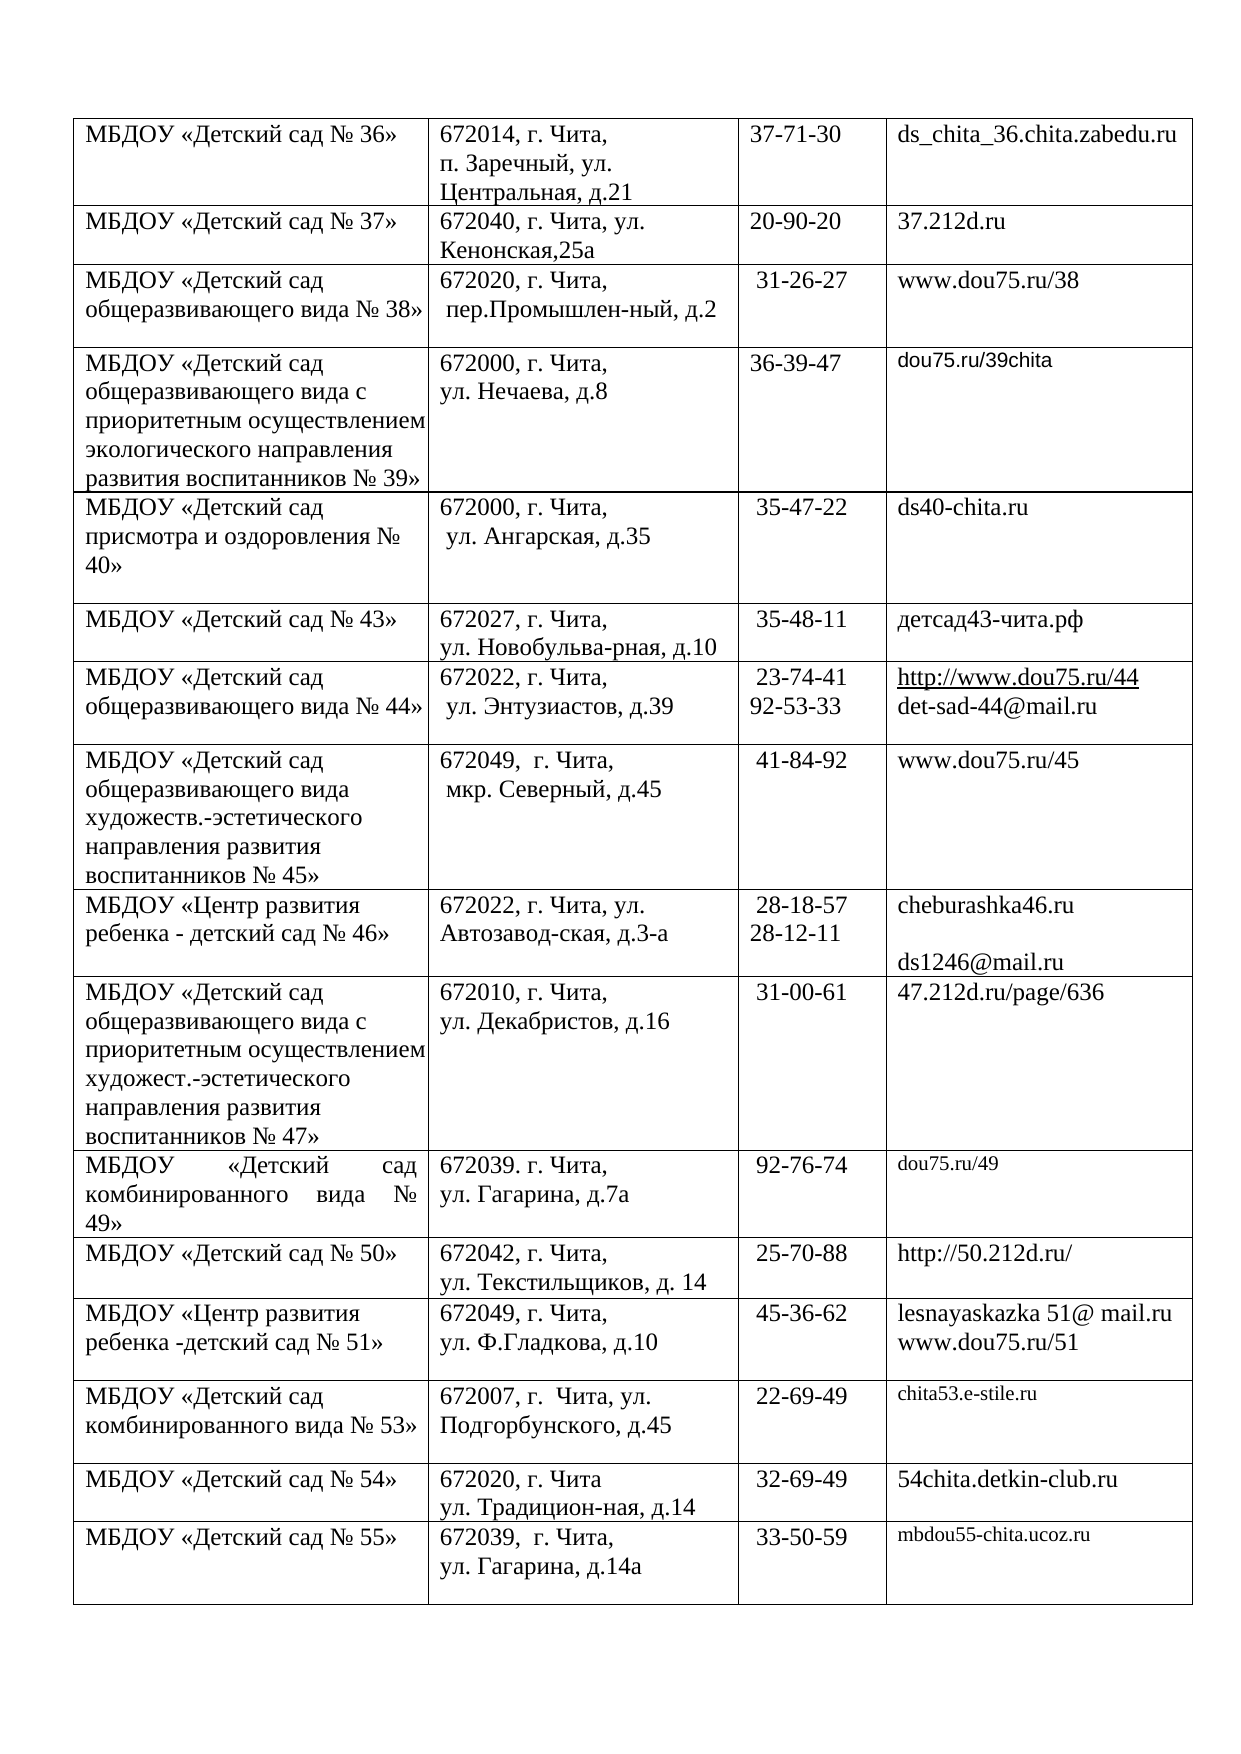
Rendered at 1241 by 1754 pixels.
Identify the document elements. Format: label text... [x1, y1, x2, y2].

table_cell МБДОУ «Детский сад № 37» [74, 206, 428, 264]
table_cell МБДОУ «Детский сад № 54» [74, 1464, 428, 1521]
table_cell http://50.212d.ru/ [887, 1238, 1192, 1297]
table_cell 672007, г. Чита, ул. Подгорбунского, д.45 [429, 1381, 738, 1463]
table_cell 672020, г. Чита ул. Традицион-ная, д.14 [429, 1464, 738, 1521]
table_cell 672022, г. Чита, ул. Автозавод-ская, д.3-а [429, 890, 738, 976]
table_cell mbdou55-chita.ucoz.ru [887, 1522, 1192, 1604]
table_cell 672010, г. Чита, ул. Декабристов, д.16 [429, 977, 738, 1149]
table_cell http://www.dou75.ru/44 det-sad-44@mail.ru [887, 662, 1192, 744]
table_cell 672000, г. Чита, ул. Нечаева, д.8 [429, 348, 738, 491]
table_cell МБДОУ «Детский сад общеразвивающего вида № 38» [74, 265, 428, 347]
table_cell МБДОУ «Детский сад комбинированного вида № 49» [74, 1151, 428, 1237]
table_cell ds_chita_36.chita.zabedu.ru [887, 119, 1192, 205]
table_cell cheburashka46.ru ds1246@mail.ru [887, 890, 1192, 976]
table_cell 35-48-11 [739, 604, 886, 661]
table_cell детсад43-чита.рф [887, 604, 1192, 661]
table_cell 92-76-74 [739, 1151, 886, 1237]
table_cell 35-47-22 [739, 493, 886, 603]
table_cell lesnayaskazka 51@ mail.ru www.dou75.ru/51 [887, 1299, 1192, 1380]
table_cell 25-70-88 [739, 1238, 886, 1297]
table_cell ds40-chita.ru [887, 493, 1192, 603]
table_cell 23-74-41 92-53-33 [739, 662, 886, 744]
table_cell 41-84-92 [739, 745, 886, 889]
table_cell 672049, г. Чита, мкр. Северный, д.45 [429, 745, 738, 889]
table_cell 22-69-49 [739, 1381, 886, 1463]
table_cell МБДОУ «Детский сад общеразвивающего вида с приоритетным осуществлением художест.-эстетического направления развития воспитанников № 47» [74, 977, 428, 1149]
table_cell www.dou75.ru/38 [887, 265, 1192, 347]
table_cell 31-00-61 [739, 977, 886, 1149]
table_cell МБДОУ «Центр развития ребенка - детский сад № 46» [74, 890, 428, 976]
table_cell 672040, г. Чита, ул. Кенонская,25а [429, 206, 738, 264]
table_cell 672039. г. Чита, ул. Гагарина, д.7а [429, 1151, 738, 1237]
table_cell 31-26-27 [739, 265, 886, 347]
table_cell chita53.e-stile.ru [887, 1381, 1192, 1463]
table_cell 33-50-59 [739, 1522, 886, 1604]
table_cell 672049, г. Чита, ул. Ф.Гладкова, д.10 [429, 1299, 738, 1380]
table_cell 672027, г. Чита, ул. Новобульва-рная, д.10 [429, 604, 738, 661]
table_cell 47.212d.ru/page/636 [887, 977, 1192, 1149]
table_cell 672014, г. Чита, п. Заречный, ул. Центральная, д.21 [429, 119, 738, 205]
table_cell МБДОУ «Детский сад общеразвивающего вида с приоритетным осуществлением экологического направления развития воспитанников № 39» [74, 348, 428, 491]
table_cell МБДОУ «Детский сад общеразвивающего вида № 44» [74, 662, 428, 744]
table_cell dou75.ru/49 [887, 1151, 1192, 1237]
table_cell МБДОУ «Детский сад комбинированного вида № 53» [74, 1381, 428, 1463]
table_cell 36-39-47 [739, 348, 886, 491]
table_cell 672000, г. Чита, ул. Ангарская, д.35 [429, 493, 738, 603]
table_cell 20-90-20 [739, 206, 886, 264]
table_cell МБДОУ «Детский сад общеразвивающего вида художеств.-эстетического направления развития воспитанников № 45» [74, 745, 428, 889]
table_cell МБДОУ «Центр развития ребенка -детский сад № 51» [74, 1299, 428, 1380]
table_cell 37.212d.ru [887, 206, 1192, 264]
table_cell 32-69-49 [739, 1464, 886, 1521]
table_cell 28-18-57 28-12-11 [739, 890, 886, 976]
table_cell МБДОУ «Детский сад № 55» [74, 1522, 428, 1604]
table_cell 672042, г. Чита, ул. Текстильщиков, д. 14 [429, 1238, 738, 1297]
table_cell 45-36-62 [739, 1299, 886, 1380]
table_cell www.dou75.ru/45 [887, 745, 1192, 889]
table_cell МБДОУ «Детский сад № 36» [74, 119, 428, 205]
table_cell 672039, г. Чита, ул. Гагарина, д.14а [429, 1522, 738, 1604]
table_cell 672022, г. Чита, ул. Энтузиастов, д.39 [429, 662, 738, 744]
table_cell 54chita.detkin-club.ru [887, 1464, 1192, 1521]
table_cell МБДОУ «Детский сад присмотра и оздоровления № 40» [74, 493, 428, 603]
table_cell МБДОУ «Детский сад № 43» [74, 604, 428, 661]
table_cell МБДОУ «Детский сад № 50» [74, 1238, 428, 1297]
table_cell dou75.ru/39chita [887, 348, 1192, 491]
table_cell 37-71-30 [739, 119, 886, 205]
table_cell 672020, г. Чита, пер.Промышлен-ный, д.2 [429, 265, 738, 347]
